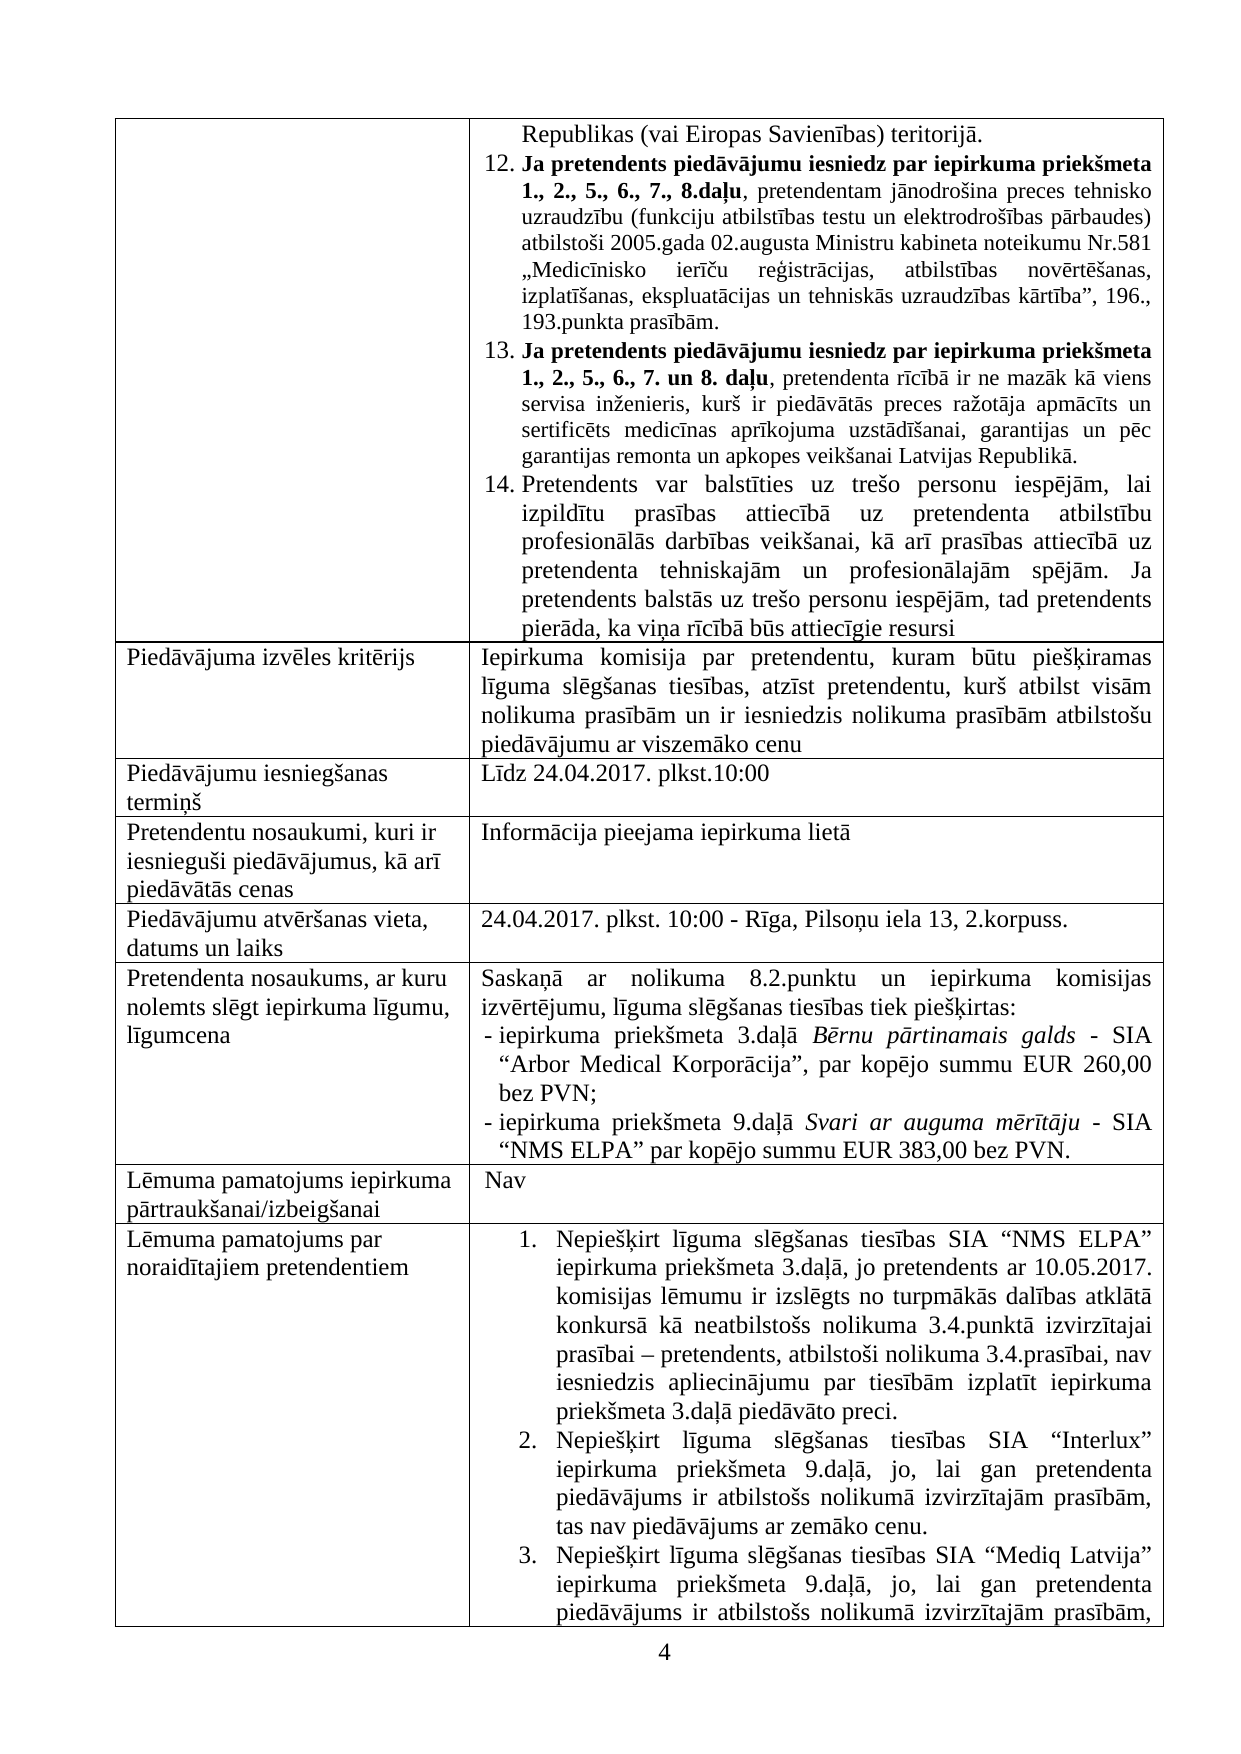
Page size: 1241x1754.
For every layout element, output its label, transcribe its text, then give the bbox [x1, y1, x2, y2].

table_cell Iepirkuma komisija par pretendentu, kuram būtu piešķiramas līguma slēgšanas tiesības, atzīst pretendentu, kurš atbilst visām nolikuma prasībām un ir iesniedzis nolikuma prasībām atbilstošu piedāvājumu ar viszemāko cenu [470, 643, 1163, 757]
table_cell Piedāvājumu atvēršanas vieta, datums un laiks [116, 904, 469, 962]
table_cell Nav [470, 1165, 1163, 1223]
table_cell Līdz 24.04.2017. plkst.10:00 [470, 759, 1163, 816]
table_cell Saskaņā ar nolikuma 8.2.punktu un iepirkuma komisijas izvērtējumu, līguma slēgšanas tiesības tiek piešķirtas: iepirkuma priekšmeta 3.daļā Bērnu pārtinamais galds - SIA “Arbor Medical Korporācija”, par kopējo summu EUR 260,00 bez PVN; iepirkuma priekšmeta 9.daļā Svari ar auguma mērītāju - SIA “NMS ELPA” par kopējo summu EUR 383,00 bez PVN. [470, 963, 1163, 1164]
table_cell Pretendenta nosaukums, ar kuru nolemts slēgt iepirkuma līgumu, līgumcena [116, 963, 469, 1164]
table_cell 24.04.2017. plkst. 10:00 - Rīga, Pilsoņu iela 13, 2.korpuss. [470, 904, 1163, 962]
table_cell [116, 119, 469, 641]
table_cell Piedāvājuma izvēles kritērijs [116, 643, 469, 757]
table_cell Piedāvājumu iesniegšanas termiņš [116, 759, 469, 816]
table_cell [116, 1224, 469, 1626]
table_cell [470, 1224, 1163, 1626]
table_cell Lēmuma pamatojums iepirkuma pārtraukšanai/izbeigšanai [116, 1165, 469, 1223]
table_cell Informācija pieejama iepirkuma lietā [470, 817, 1163, 903]
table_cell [470, 119, 1163, 641]
table_cell Pretendentu nosaukumi, kuri ir iesnieguši piedāvājumus, kā arī piedāvātās cenas [116, 817, 469, 903]
